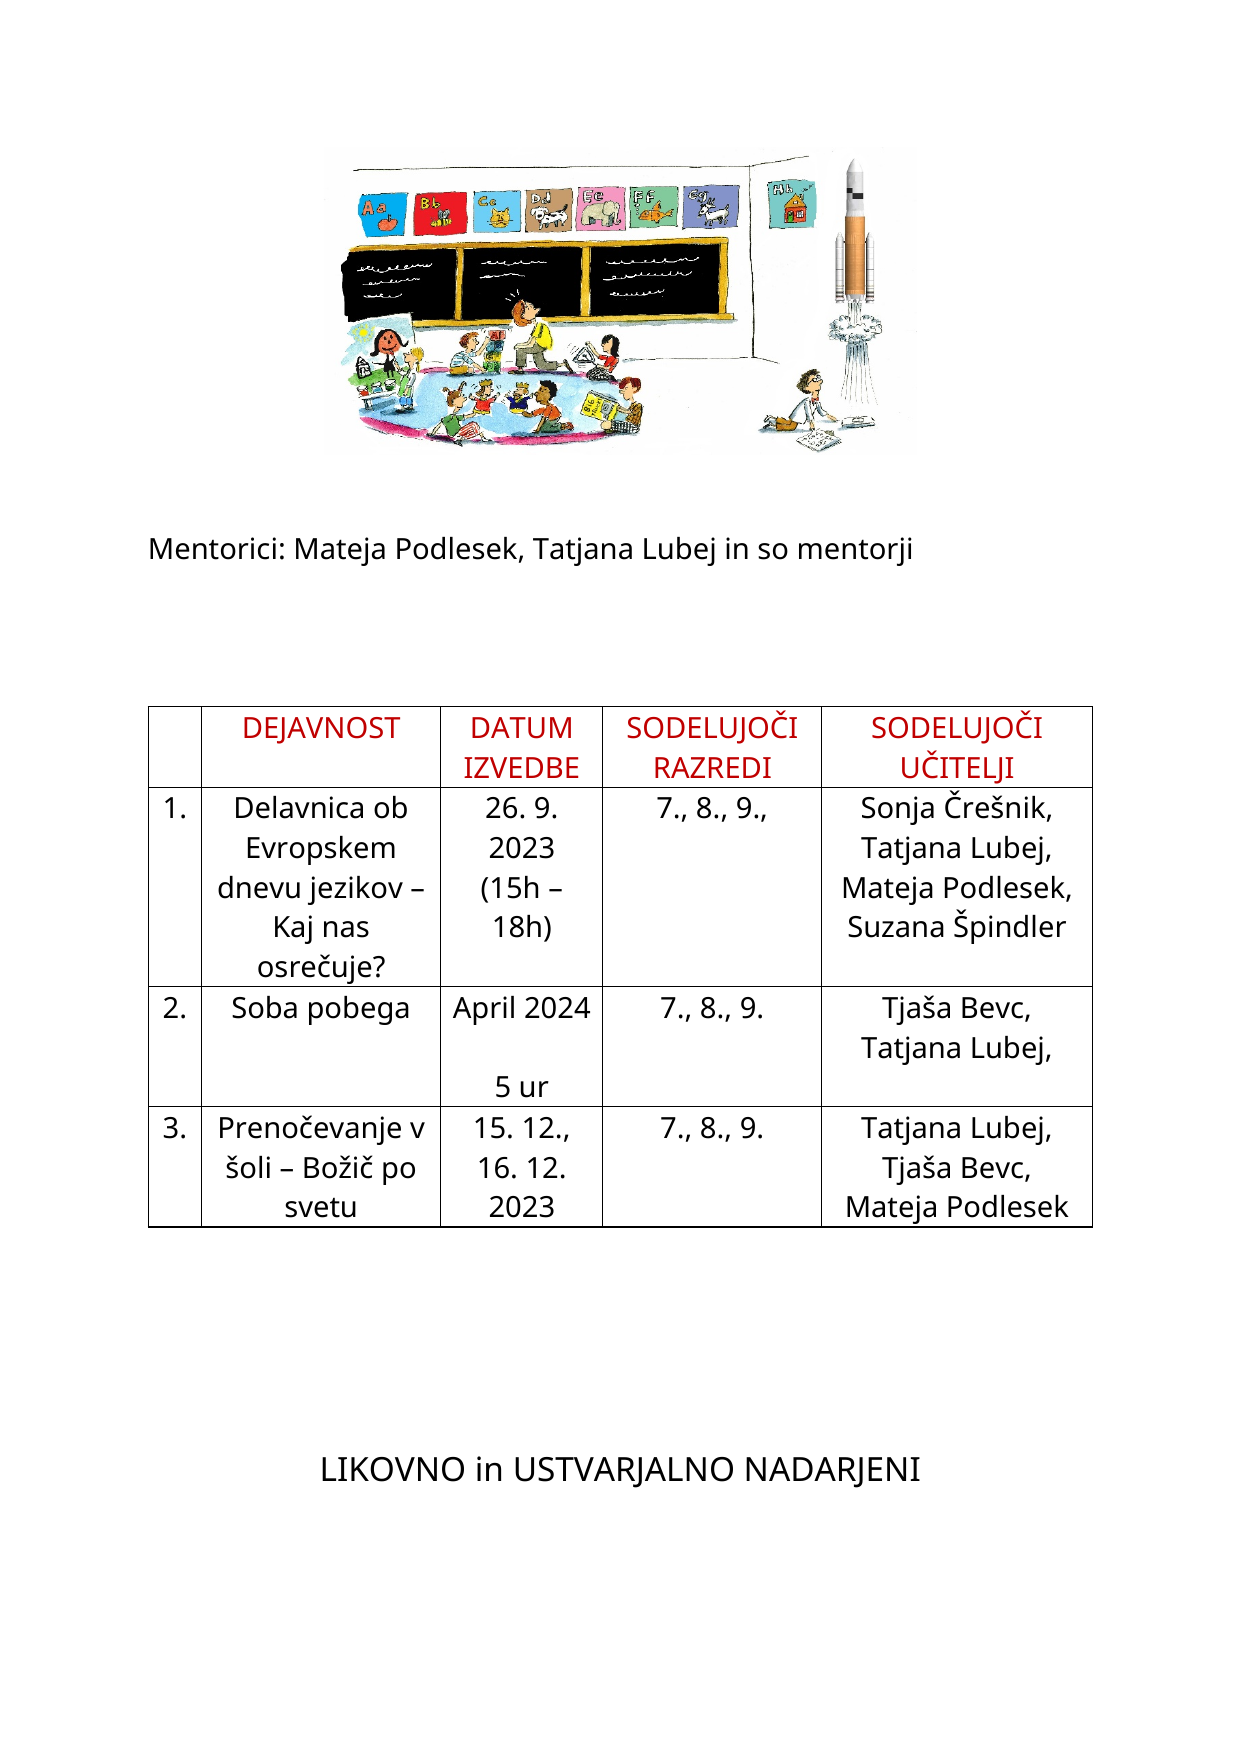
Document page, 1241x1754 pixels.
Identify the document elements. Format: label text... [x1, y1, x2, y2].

table_header DEJAVNOST [202, 707, 440, 787]
table_cell 3. [149, 1107, 201, 1226]
text Mentorici: Mateja Podlesek, Tatjana Lubej in so mentorji [148, 528, 1093, 611]
table_cell Tjaša Bevc, Tatjana Lubej, [822, 987, 1092, 1106]
table_cell Soba pobega [202, 987, 440, 1106]
table_header [149, 707, 201, 787]
table_cell 26. 9. 2023 (15h – 18h) [441, 788, 602, 986]
table_cell April 2024 5 ur [441, 987, 602, 1106]
table_cell 7., 8., 9. [603, 1107, 821, 1226]
table_cell Tatjana Lubej, Tjaša Bevc, Mateja Podlesek [822, 1107, 1092, 1226]
table_header DATUM IZVEDBE [441, 707, 602, 787]
text LIKOVNO in USTVARJALNO NADARJENI [148, 1446, 1093, 1492]
table_cell 7., 8., 9., [603, 788, 821, 986]
table_cell Delavnica ob Evropskem dnevu jezikov – Kaj nas osrečuje? [202, 788, 440, 986]
table_cell 2. [149, 987, 201, 1106]
table_header SODELUJOČI RAZREDI [603, 707, 821, 787]
table_cell 15. 12., 16. 12. 2023 [441, 1107, 602, 1226]
table_cell 1. [149, 788, 201, 986]
picture [323, 147, 917, 455]
table_cell 7., 8., 9. [603, 987, 821, 1106]
table_cell Sonja Črešnik, Tatjana Lubej, Mateja Podlesek, Suzana Špindler [822, 788, 1092, 986]
table_cell Prenočevanje v šoli – Božič po svetu [202, 1107, 440, 1226]
table_header SODELUJOČI UČITELJI [822, 707, 1092, 787]
